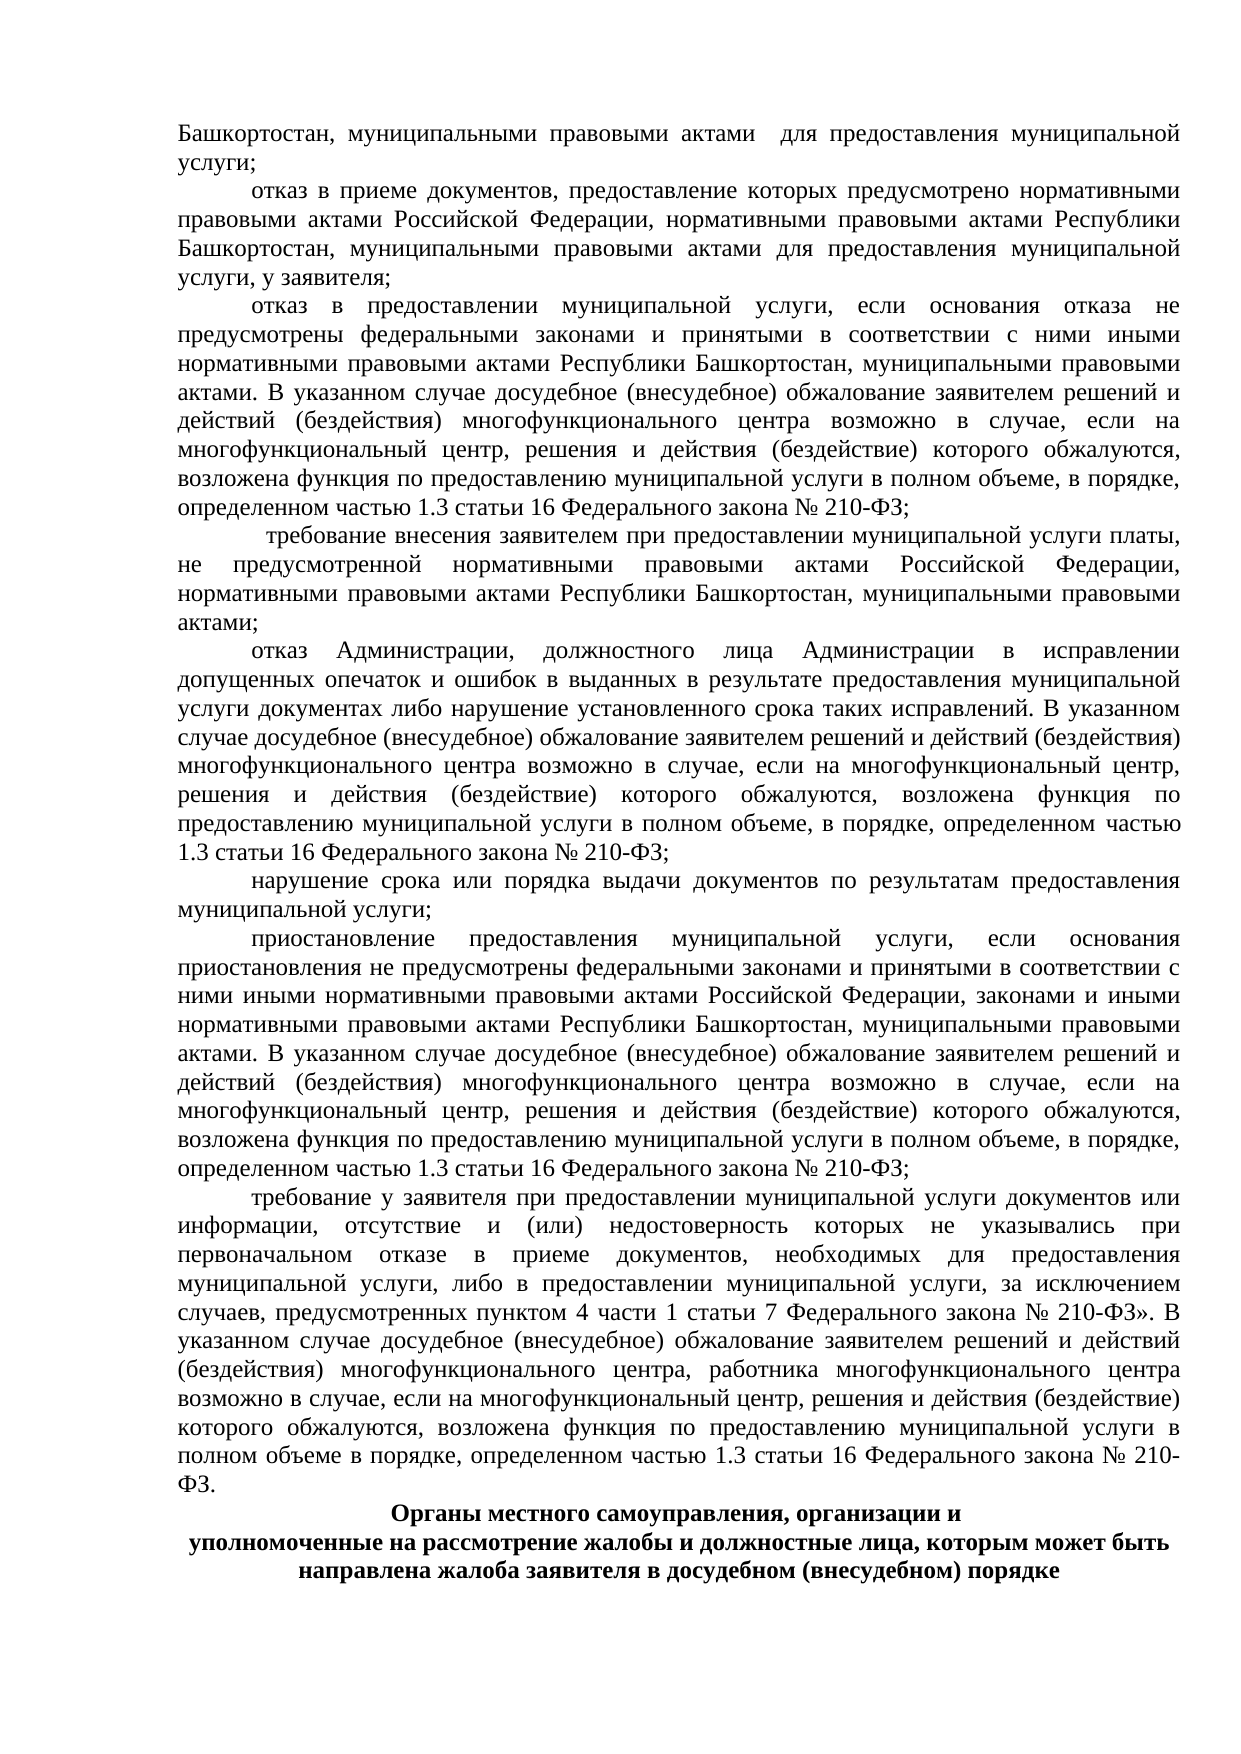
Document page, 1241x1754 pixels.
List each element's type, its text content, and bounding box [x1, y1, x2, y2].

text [177, 118, 1181, 176]
text отказ в приеме документов, предоставление которых предусмотрено нормативными правовыми актами Российской Федерации, нормативными правовыми актами Республики Башкортостан, муниципальными правовыми актами для предоставления муниципальной услуги, у заявителя; [177, 176, 1181, 291]
text приостановление предоставления муниципальной услуги, если основания приостановления не предусмотрены федеральными законами и принятыми в соответствии с ними иными нормативными правовыми актами Российской Федерации, законами и иными нормативными правовыми актами Республики Башкортостан, муниципальными правовыми актами. В указанном случае досудебное (внесудебное) обжалование заявителем решений и действий (бездействия) многофункционального центра возможно в случае, если на многофункциональный центр, решения и действия (бездействие) которого обжалуются, возложена функция по предоставлению муниципальной услуги в полном объеме, в порядке, определенном частью 1.3 статьи 16 Федерального закона № 210-ФЗ; [177, 923, 1181, 1182]
text нарушение срока или порядка выдачи документов по результатам предоставления муниципальной услуги; [177, 866, 1181, 923]
text требование у заявителя при предоставлении муниципальной услуги документов или информации, отсутствие и (или) недостоверность которых не указывались при первоначальном отказе в приеме документов, необходимых для предоставления муниципальной услуги, либо в предоставлении муниципальной услуги, за исключением случаев, предусмотренных пунктом 4 части 1 статьи 7 Федерального закона № 210-ФЗ». В указанном случае досудебное (внесудебное) обжалование заявителем решений и действий (бездействия) многофункционального центра, работника многофункционального центра возможно в случае, если на многофункциональный центр, решения и действия (бездействие) которого обжалуются, возложена функция по предоставлению муниципальной услуги в полном объеме в порядке, определенном частью 1.3 статьи 16 Федерального закона № 210-ФЗ. [177, 1182, 1181, 1498]
text Органы местного самоуправления, организации и уполномоченные на рассмотрение жалобы и должностные лица, которым может быть направлена жалоба заявителя в досудебном (внесудебном) порядке [177, 1498, 1181, 1584]
text требование внесения заявителем при предоставлении муниципальной услуги платы, не предусмотренной нормативными правовыми актами Российской Федерации, нормативными правовыми актами Республики Башкортостан, муниципальными правовыми актами; [177, 521, 1181, 636]
text отказ в предоставлении муниципальной услуги, если основания отказа не предусмотрены федеральными законами и принятыми в соответствии с ними иными нормативными правовыми актами Республики Башкортостан, муниципальными правовыми актами. В указанном случае досудебное (внесудебное) обжалование заявителем решений и действий (бездействия) многофункционального центра возможно в случае, если на многофункциональный центр, решения и действия (бездействие) которого обжалуются, возложена функция по предоставлению муниципальной услуги в полном объеме, в порядке, определенном частью 1.3 статьи 16 Федерального закона № 210-ФЗ; [177, 291, 1181, 521]
text отказ Администрации, должностного лица Администрации в исправлении допущенных опечаток и ошибок в выданных в результате предоставления муниципальной услуги документах либо нарушение установленного срока таких исправлений. В указанном случае досудебное (внесудебное) обжалование заявителем решений и действий (бездействия) многофункционального центра возможно в случае, если на многофункциональный центр, решения и действия (бездействие) которого обжалуются, возложена функция по предоставлению муниципальной услуги в полном объеме, в порядке, определенном частью 1.3 статьи 16 Федерального закона № 210-ФЗ; [177, 636, 1181, 866]
